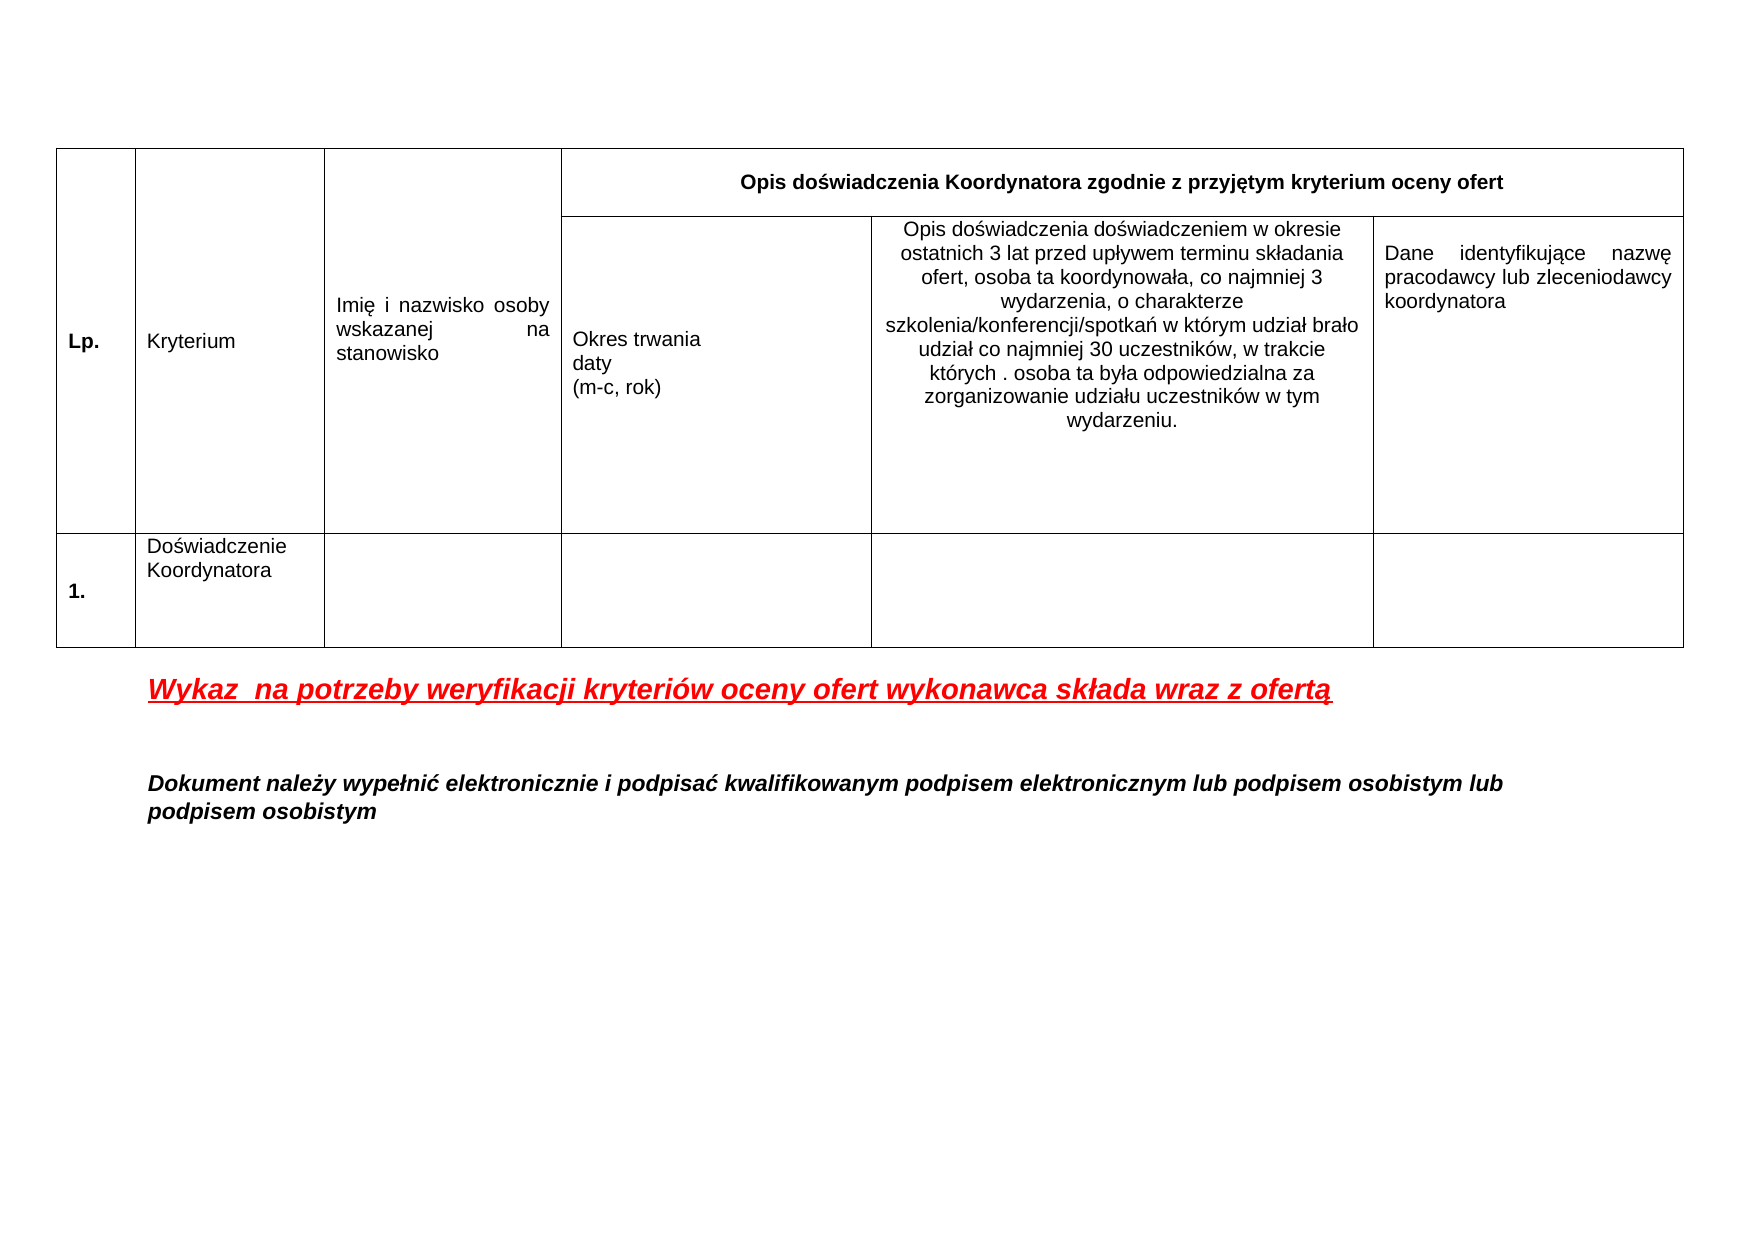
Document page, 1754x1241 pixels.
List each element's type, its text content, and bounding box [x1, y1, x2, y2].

table_cell [562, 534, 871, 647]
table_cell Doświadczenie Koordynatora [136, 534, 324, 647]
text Dokument należy wypełnić elektronicznie i podpisać kwalifikowanym podpisem elektronicznym lub podpisem osobistym lub podpisem osobistym [148, 769, 1606, 824]
table_cell [1374, 534, 1683, 647]
table_cell 1. [57, 534, 135, 647]
table_cell Lp. [57, 149, 135, 533]
table_cell Imię i nazwisko osoby wskazanej na stanowisko [325, 149, 561, 533]
table_cell Opis doświadczenia Koordynatora zgodnie z przyjętym kryterium oceny ofert [562, 149, 1683, 216]
table_cell Opis doświadczenia doświadczeniem w okresie ostatnich 3 lat przed upływem terminu składania ofert, osoba ta koordynowała, co najmniej 3 wydarzenia, o charakterze szkolenia/konferencji/spotkań w którym udział brało udział co najmniej 30 uczestników, w trakcie których . osoba ta była odpowiedzialna za zorganizowanie udziału uczestników w tym wydarzeniu. [872, 217, 1373, 533]
text Wykaz na potrzeby weryfikacji kryteriów oceny ofert wykonawca składa wraz z ofertą [148, 672, 1606, 705]
table_cell [325, 534, 561, 647]
table_cell Dane identyfikujące nazwę pracodawcy lub zleceniodawcy koordynatora [1374, 217, 1683, 533]
table_cell Okres trwania daty (m-c, rok) [562, 217, 871, 533]
table_cell [872, 534, 1373, 647]
table_cell Kryterium [136, 149, 324, 533]
